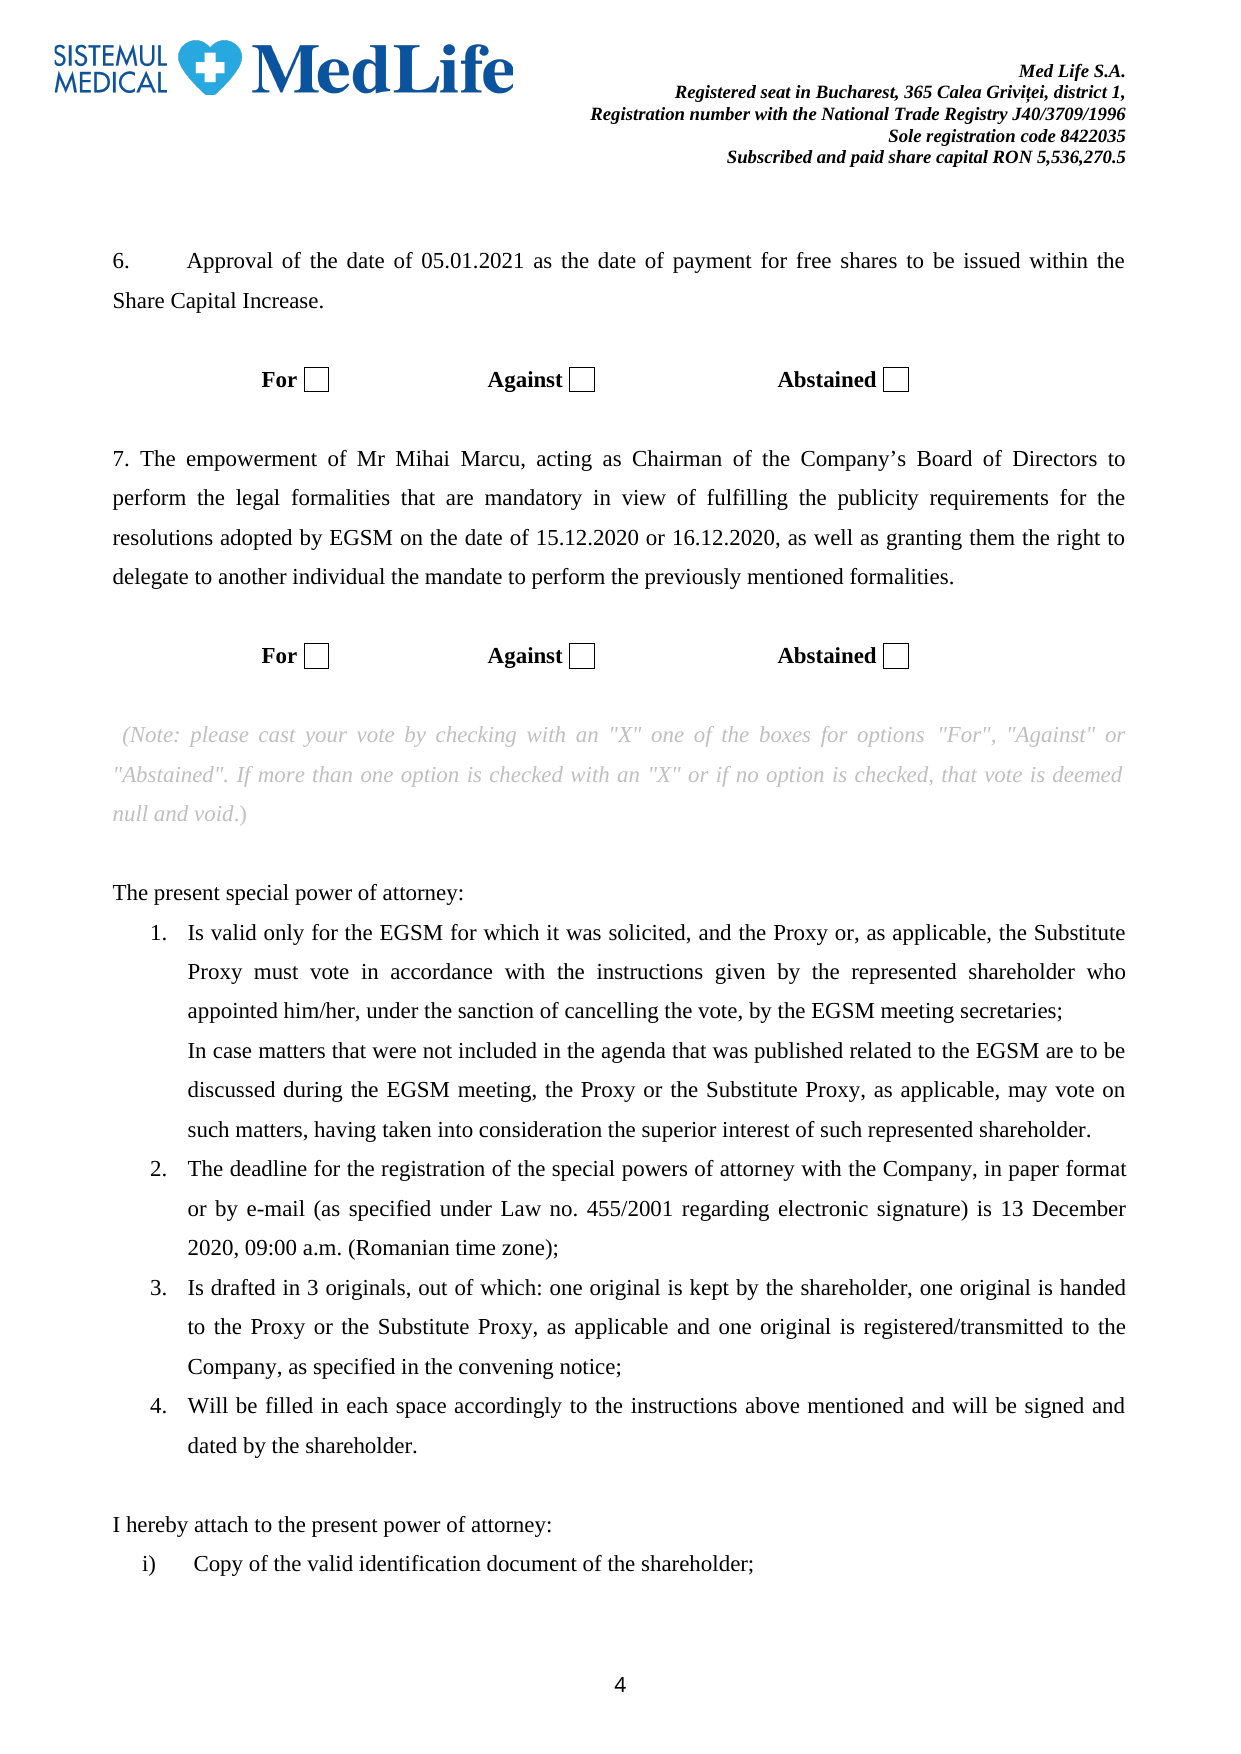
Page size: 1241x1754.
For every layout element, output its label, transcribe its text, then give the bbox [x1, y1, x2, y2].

text The present special power of attorney: [112, 879, 1128, 906]
list For Against Abstained [261, 642, 1128, 669]
list Is drafted in 3 originals, out of which: one original is kept by the shareholder, one original is handed to the Proxy or the Substitute Proxy, as applicable and one original is registered/transmitted to the Company, as specified in the convening notice; [150, 1274, 1128, 1379]
list Is valid only for the EGSM for which it was solicited, and the Proxy or, as applicable, the Substitute Proxy must vote in accordance with the instructions given by the represented shareholder who appointed him/her, under the sanction of cancelling the vote, by the EGSM meeting secretaries; [150, 919, 1128, 1024]
text In case matters that were not included in the agenda that was published related to the EGSM are to be discussed during the EGSM meeting, the Proxy or the Substitute Proxy, as applicable, may vote on such matters, having taken into consideration the superior interest of such represented shareholder. [187, 1037, 1128, 1142]
text I hereby attach to the present power of attorney: [112, 1511, 1128, 1537]
list The deadline for the registration of the special powers of attorney with the Company, in paper format or by e-mail (as specified under Law no. 455/2001 regarding electronic signature) is 13 December 2020, 09:00 a.m. (Romanian time zone); [150, 1156, 1128, 1261]
text 6. Approval of the date of 05.01.2021 as the date of payment for free shares to be issued within the Share Capital Increase. [112, 247, 1128, 313]
text (Note: please cast your vote by checking with an "X" one of the boxes for options "For", "Against" or "Abstained". If more than one option is checked with an "X" or if no option is checked, that vote is deemed null and void.) [112, 721, 1128, 827]
text 7. The empowerment of Mr Mihai Marcu, acting as Chairman of the Company’s Board of Directors to perform the legal formalities that are mandatory in view of fulfilling the publicity requirements for the resolutions adopted by EGSM on the date of 15.12.2020 or 16.12.2020, as well as granting them the right to delegate to another individual the mandate to perform the previously mentioned formalities. [112, 445, 1128, 590]
picture [53, 40, 513, 94]
list For Against Abstained [261, 366, 1128, 392]
list Copy of the valid identification document of the shareholder; [156, 1550, 1128, 1577]
list Will be filled in each space accordingly to the instructions above mentioned and will be signed and dated by the shareholder. [150, 1392, 1128, 1458]
